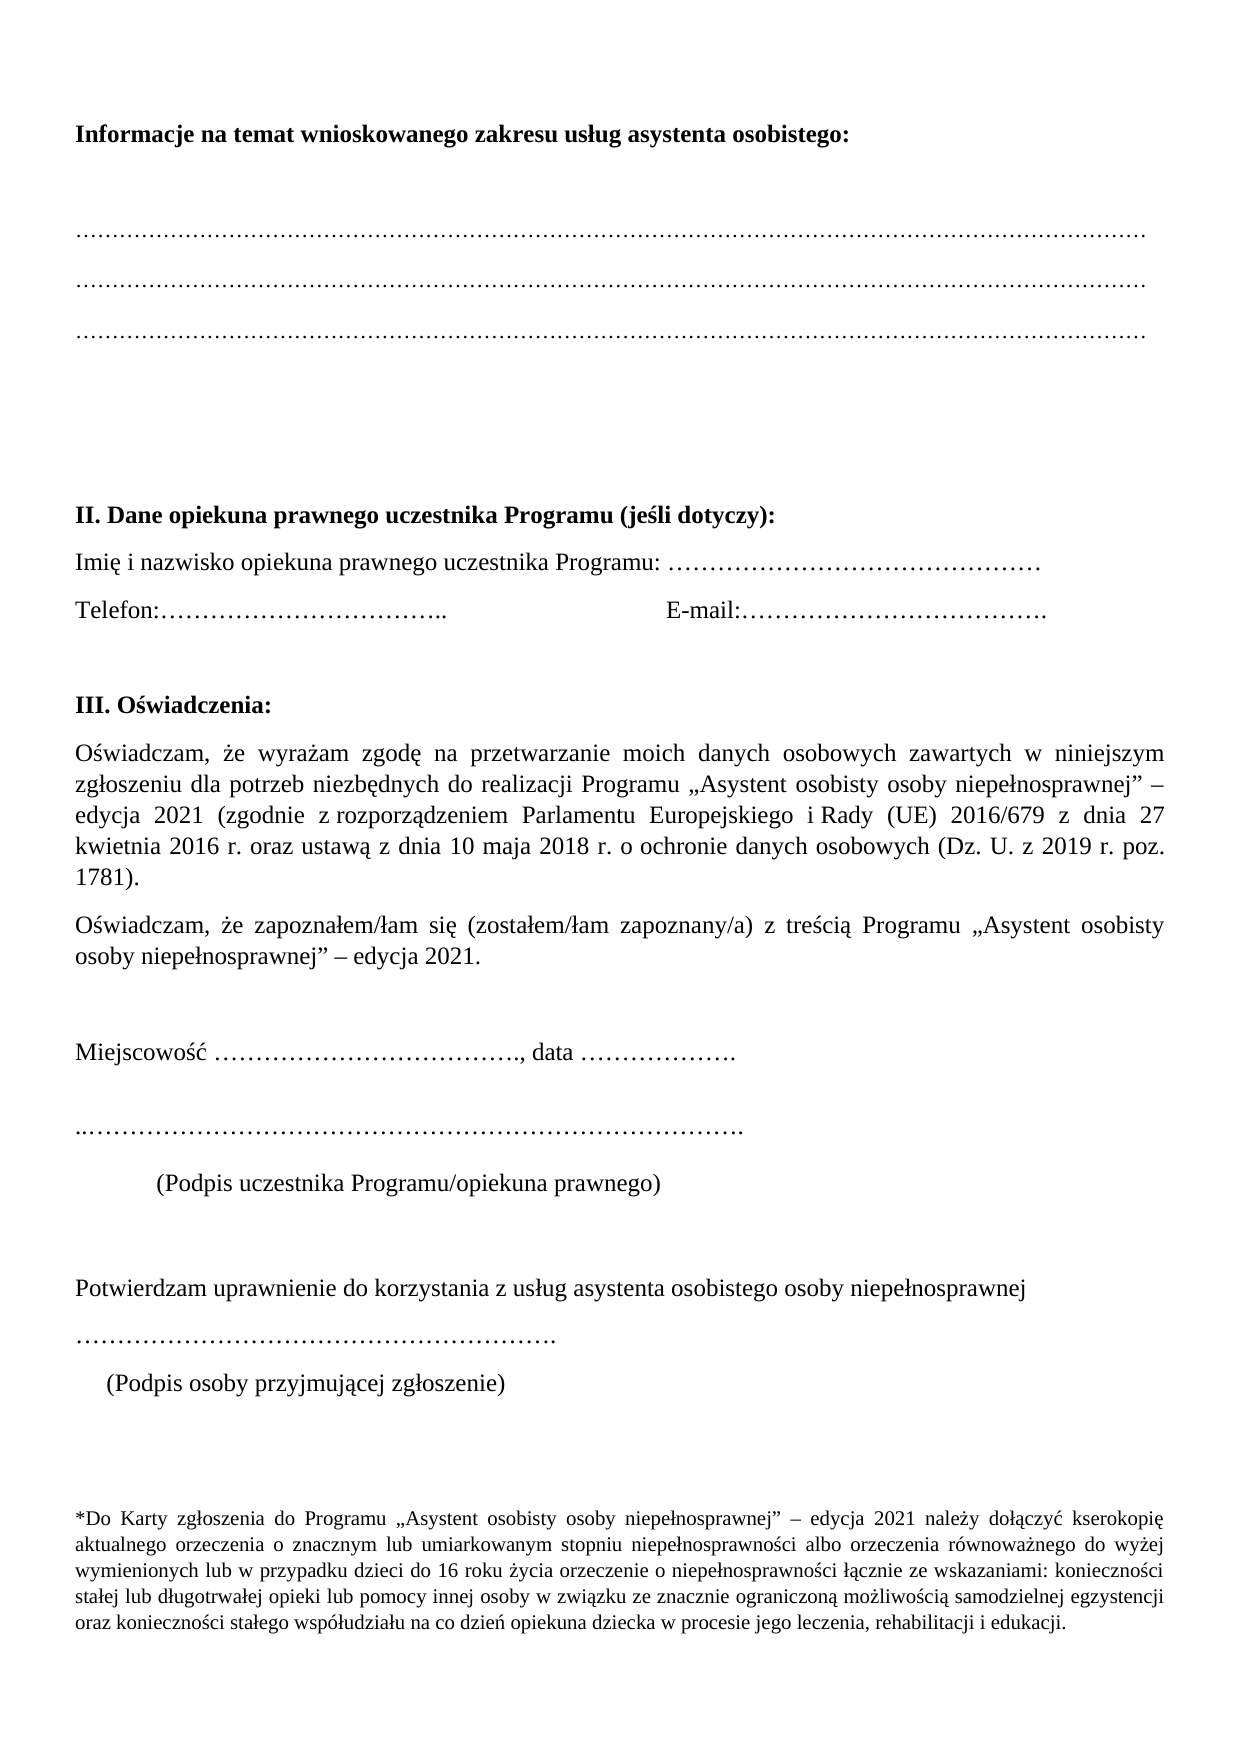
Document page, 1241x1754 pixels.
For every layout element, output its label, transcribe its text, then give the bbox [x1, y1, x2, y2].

text ……………………………………………………………………………………………………………………………………………………………………………………………………………………………………………………………………………………………………………………………………………………………………………………………………… [75, 217, 1165, 343]
text Potwierdzam uprawnienie do korzystania z usług asystenta osobistego osoby niepełnosprawnej [75, 1273, 1165, 1301]
text III. Oświadczenia: [75, 691, 1165, 719]
text …………………………………………………. [75, 1320, 1165, 1349]
text ..……………………………………………………………………. [75, 1111, 1165, 1139]
text Telefon:…………………………….. E-mail:………………………………. [75, 595, 1165, 624]
text Oświadczam, że wyrażam zgodę na przetwarzanie moich danych osobowych zawartych w niniejszym zgłoszeniu dla potrzeb niezbędnych do realizacji Programu „Asystent osobisty osoby niepełnosprawnej” – edycja 2021 (zgodnie z rozporządzeniem Parlamentu Europejskiego i Rady (UE) 2016/679 z dnia 27 kwietnia 2016 r. oraz ustawą z dnia 10 maja 2018 r. o ochronie danych osobowych (Dz. U. z 2019 r. poz. 1781). [75, 738, 1165, 891]
text II. Dane opiekuna prawnego uczestnika Programu (jeśli dotyczy): [75, 500, 1165, 528]
text Imię i nazwisko opiekuna prawnego uczestnika Programu: ……………………………………… [75, 547, 1165, 576]
text *Do Karty zgłoszenia do Programu „Asystent osobisty osoby niepełnosprawnej” – edycja 2021 należy dołączyć kserokopię aktualnego orzeczenia o znacznym lub umiarkowanym stopniu niepełnosprawności albo orzeczenia równoważnego do wyżej wymienionych lub w przypadku dzieci do 16 roku życia orzeczenie o niepełnosprawności łącznie ze wskazaniami: konieczności stałej lub długotrwałej opieki lub pomocy innej osoby w związku ze znacznie ograniczoną możliwością samodzielnej egzystencji oraz konieczności stałego współudziału na co dzień opiekuna dziecka w procesie jego leczenia, rehabilitacji i edukacji. [75, 1506, 1165, 1634]
text (Podpis uczestnika Programu/opiekuna prawnego) [75, 1168, 1165, 1197]
text (Podpis osoby przyjmującej zgłoszenie) [75, 1368, 1165, 1397]
text Miejscowość ………………………………., data ………………. [75, 1037, 1165, 1065]
text Informacje na temat wnioskowanego zakresu usług asystenta osobistego: [75, 119, 1165, 148]
text Oświadczam, że zapoznałem/łam się (zostałem/łam zapoznany/a) z treścią Programu „Asystent osobisty osoby niepełnosprawnej” – edycja 2021. [75, 910, 1165, 970]
